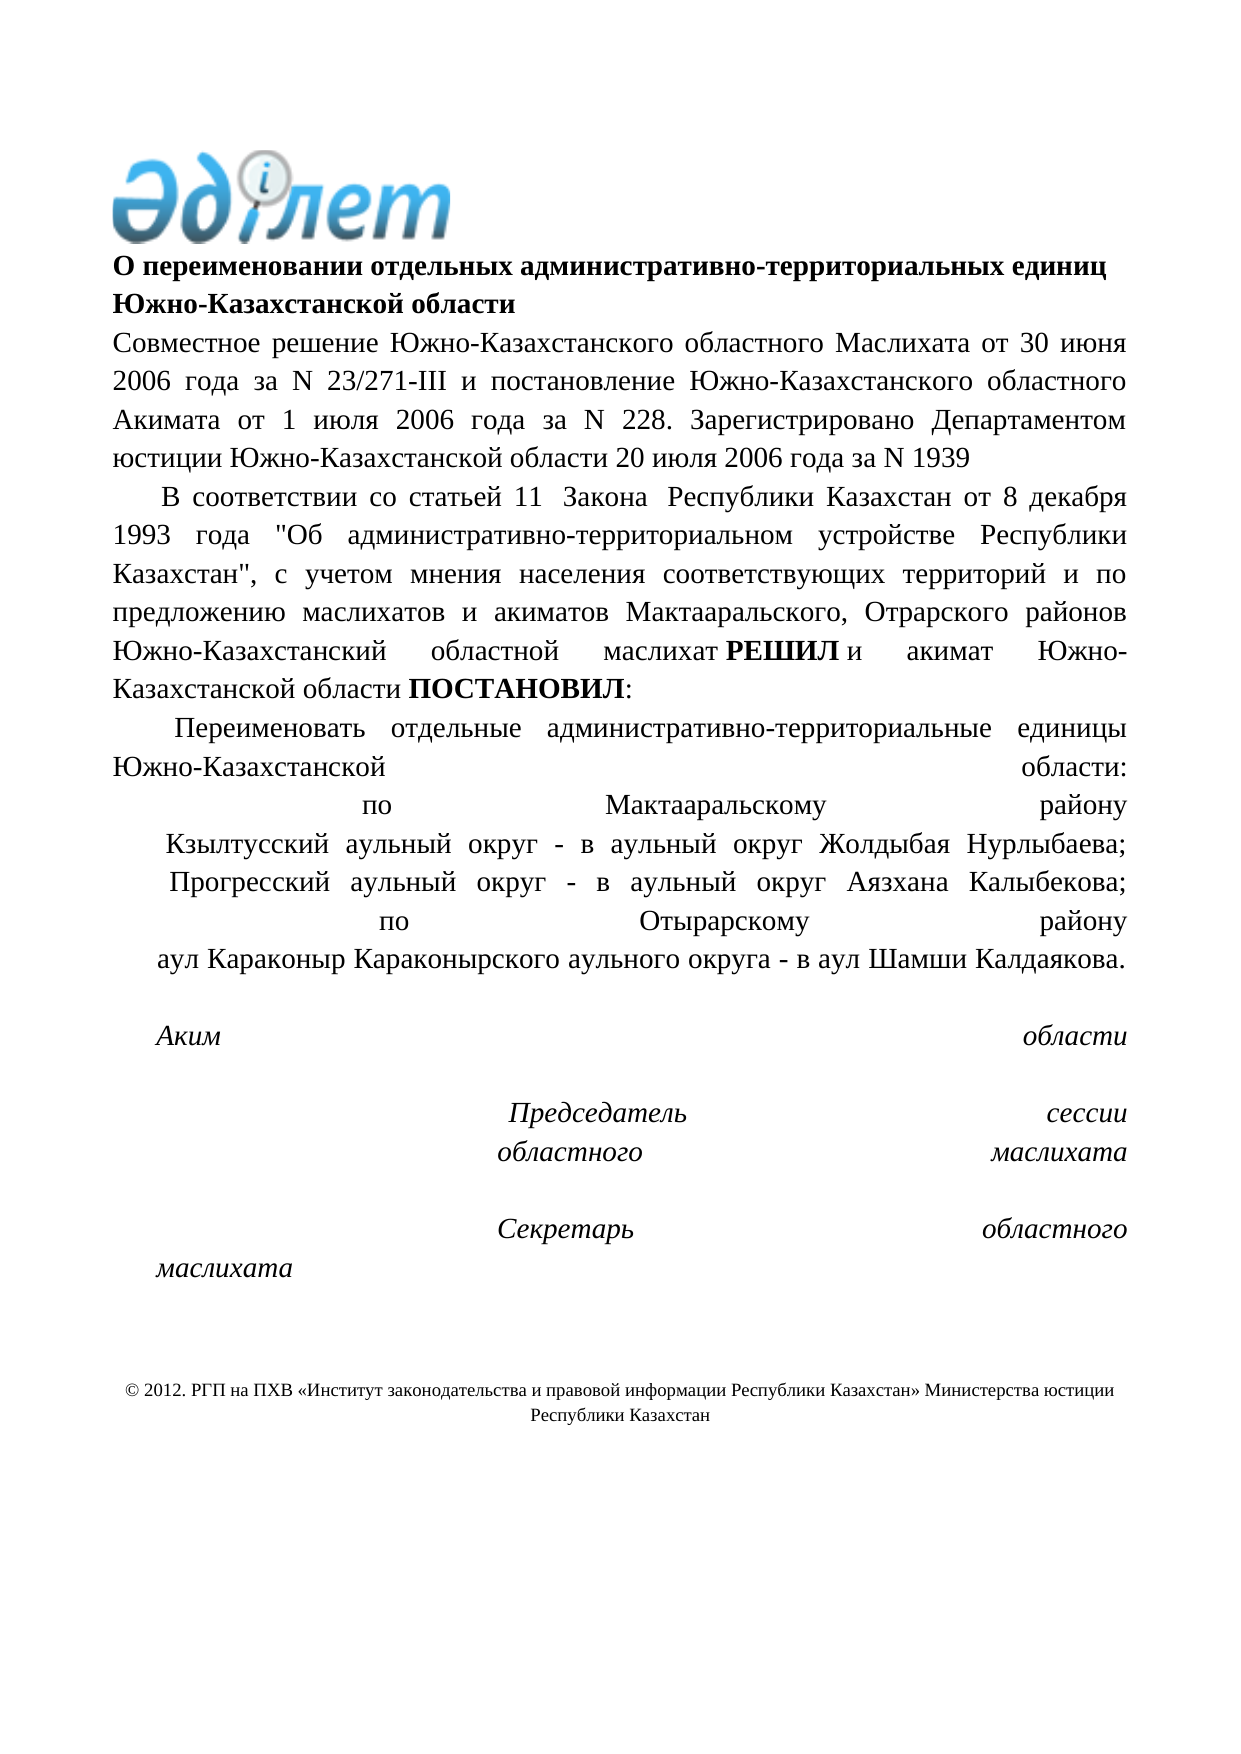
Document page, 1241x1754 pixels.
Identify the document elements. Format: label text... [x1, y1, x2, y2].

text О переименовании отдельных административно-территориальных единиц Южно-Казахстанской области [112, 248, 1128, 320]
text Совместное решение Южно-Казахстанского областного Маслихата от 30 июня 2006 года за N 23/271-III и постановление Южно-Казахстанского областного Акимата от 1 июля 2006 года за N 228. Зарегистрировано Департаментом юстиции Южно-Казахстанской области 20 июля 2006 года за N 1939 [112, 325, 1128, 474]
text Переименовать отдельные административно-территориальные единицы Южно-Казахстанской области: по Мактааральскому району Кзылтусский аульный округ - в аульный округ Жолдыбая Нурлыбаева; Прогресский аульный округ - в аульный округ Аязхана Калыбекова; по Отырарскому району аул Караконыр Караконырского аульного округа - в аул Шамши Калдаякова. Аким области Председатель сессии областного маслихата Секретарь областного маслихата [112, 710, 1128, 1283]
text © 2012. РГП на ПХВ «Институт законодательства и правовой информации Республики Казахстан» Министерства юстиции Республики Казахстан [112, 1379, 1128, 1425]
picture [112, 150, 451, 244]
text В соответствии со статьей 11 Закона Республики Казахстан от 8 декабря 1993 года "Об административно-территориальном устройстве Республики Казахстан", с учетом мнения населения соответствующих территорий и по предложению маслихатов и акиматов Мактааральского, Отрарского районов Южно-Казахстанский областной маслихат РЕШИЛ и акимат Южно-Казахстанской области ПОСТАНОВИЛ : [112, 479, 1128, 705]
